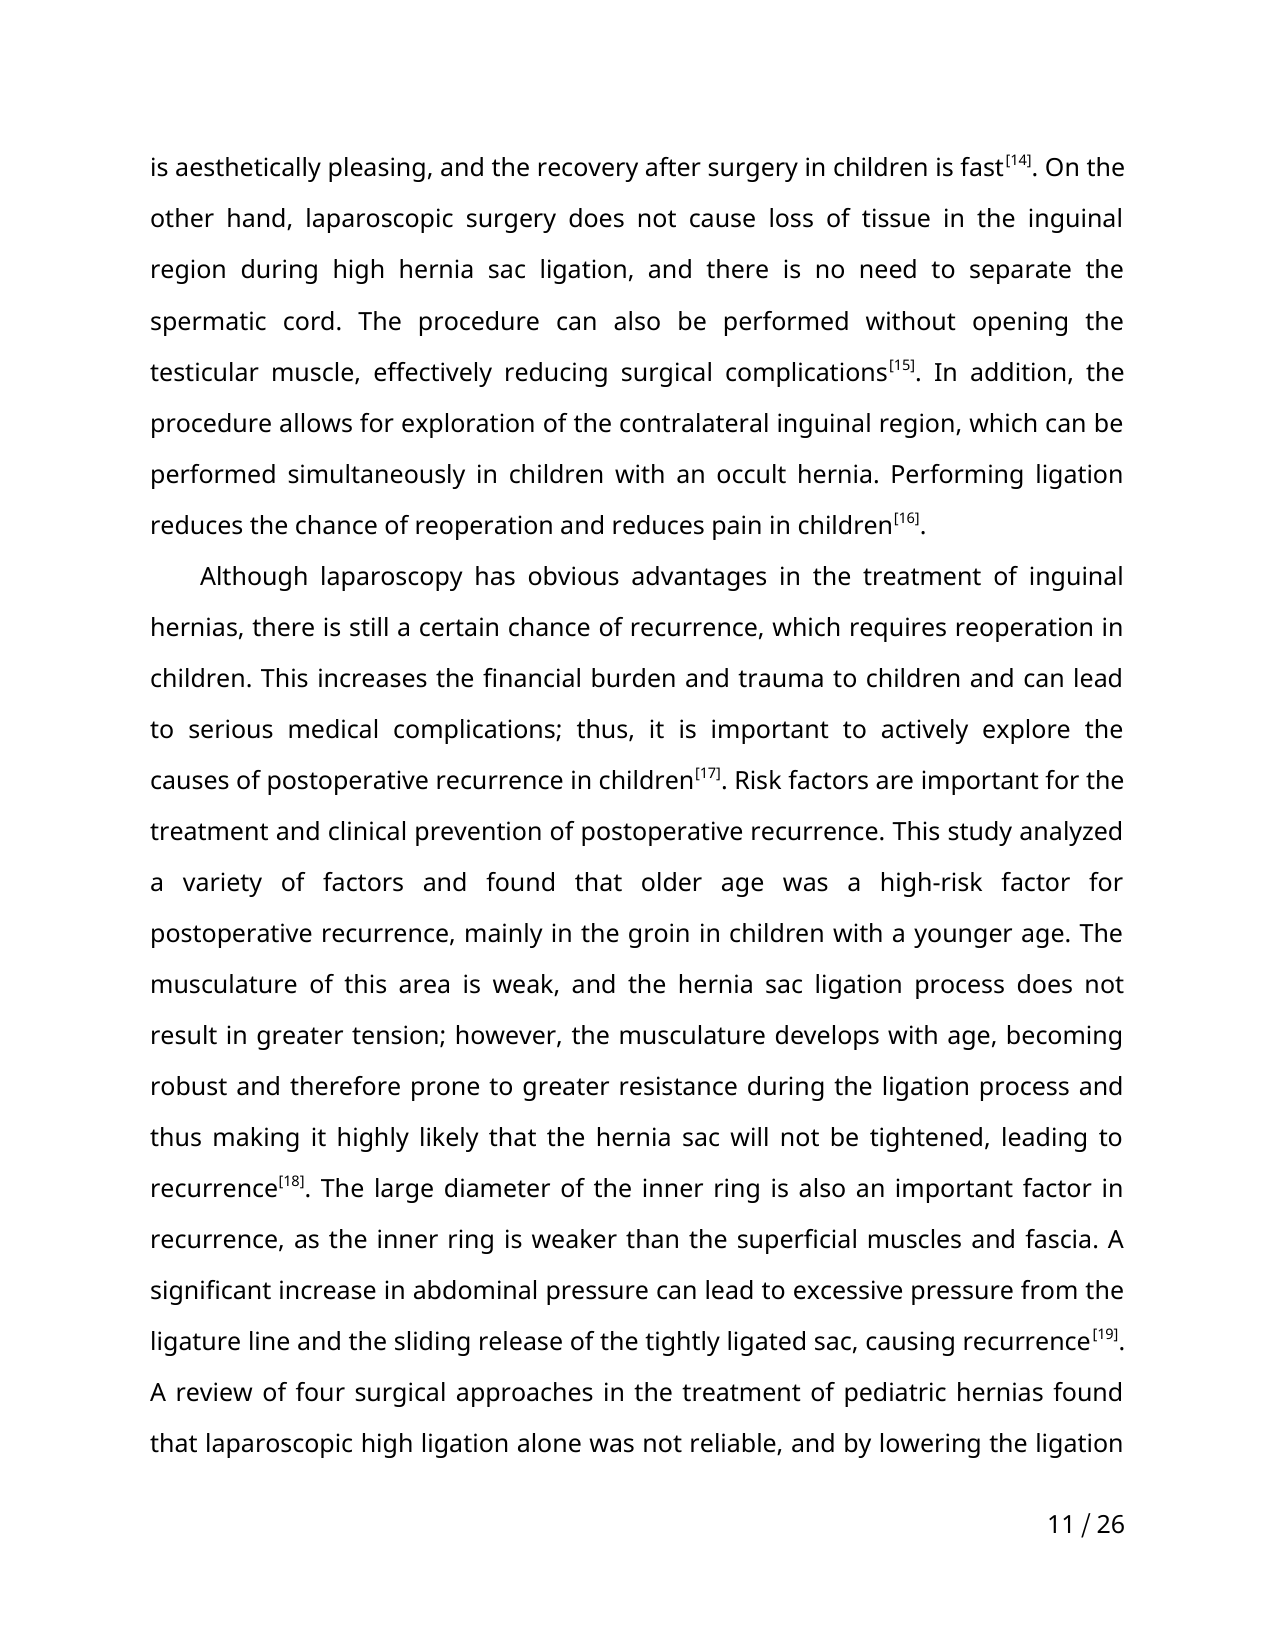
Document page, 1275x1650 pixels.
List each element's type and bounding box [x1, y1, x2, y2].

text [150, 558, 1125, 1460]
text [150, 150, 1125, 541]
